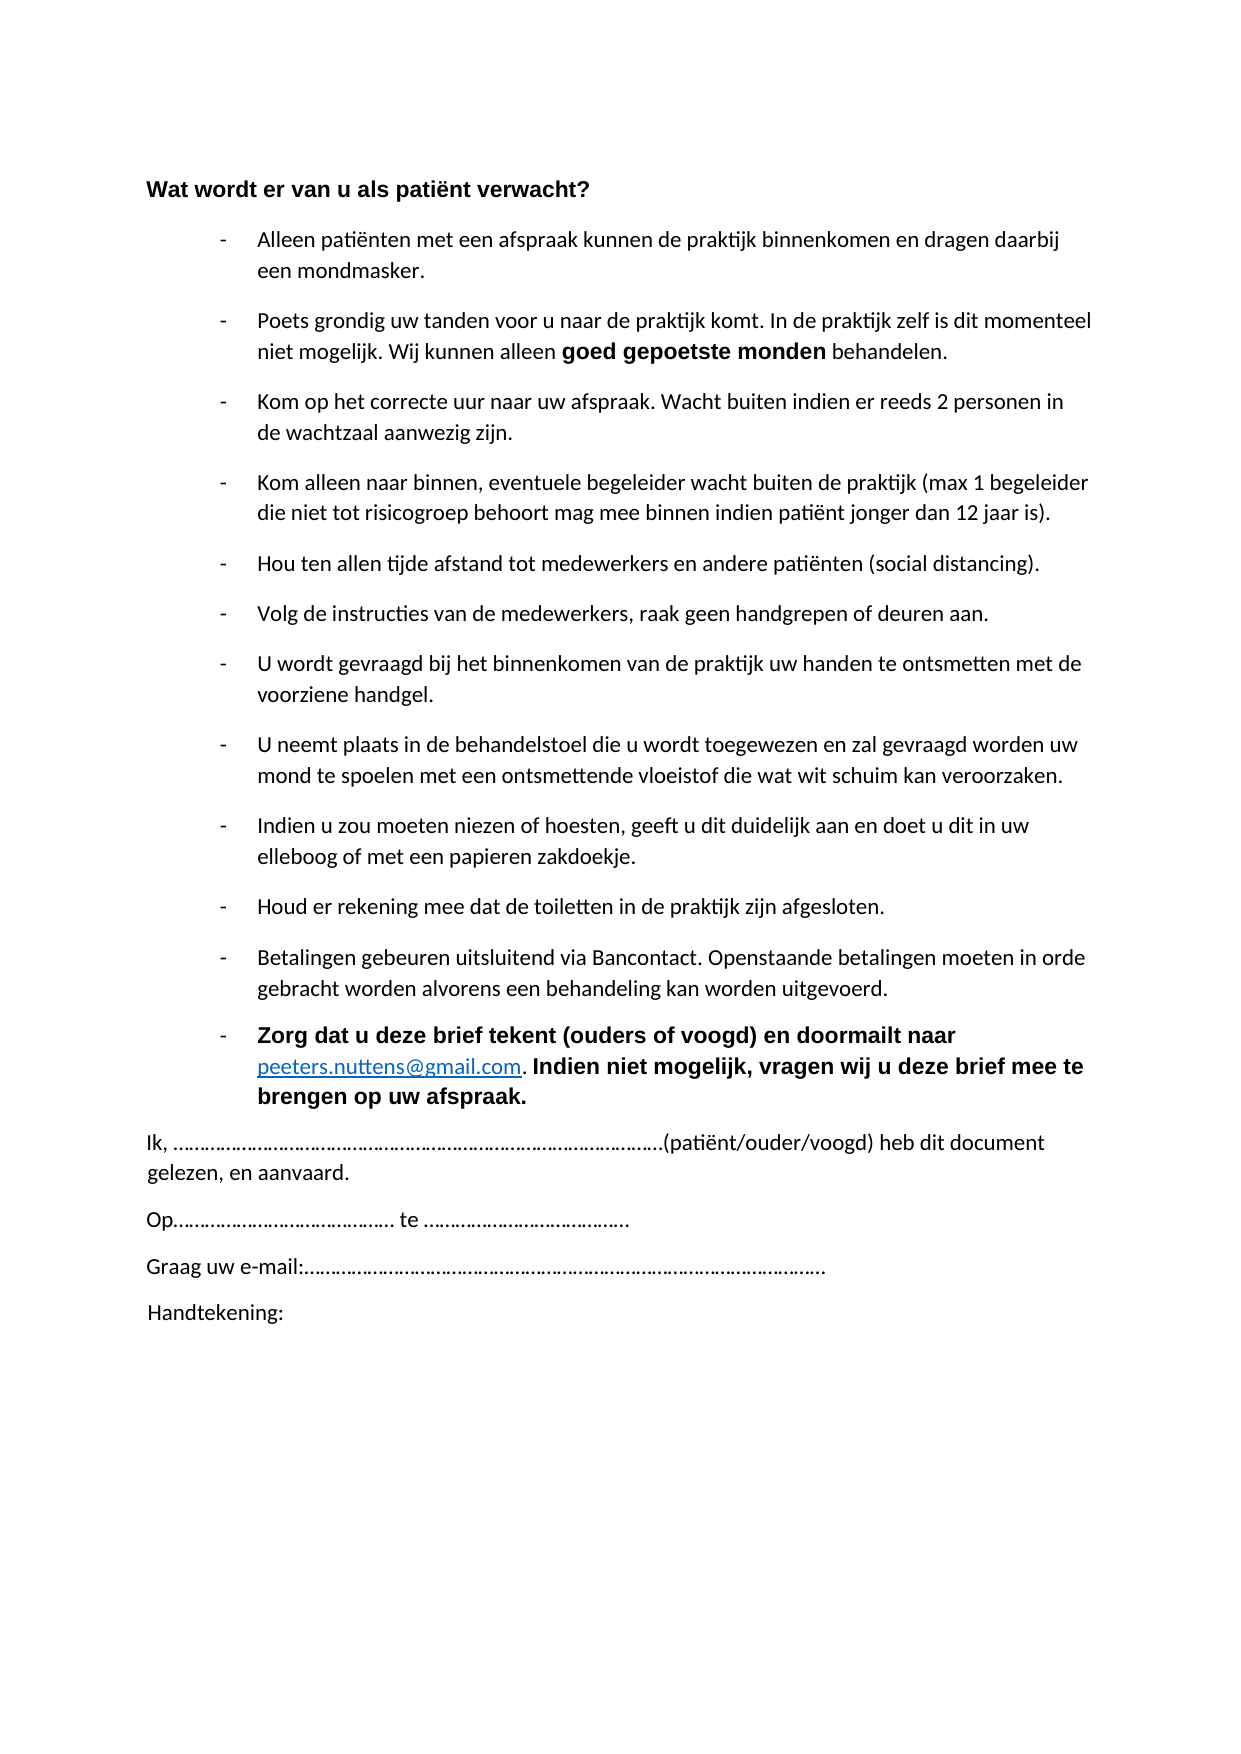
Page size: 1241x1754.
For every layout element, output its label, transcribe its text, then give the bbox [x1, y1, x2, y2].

list Houd er rekening mee dat de toiletten in de praktijk zijn afgesloten. [219, 892, 1093, 921]
list Betalingen gebeuren uitsluitend via Bancontact. Openstaande betalingen moeten in orde gebracht worden alvorens een behandeling kan worden uitgevoerd. [219, 943, 1093, 1002]
list Hou ten allen tijde afstand tot medewerkers en andere patiënten (social distancing). [219, 549, 1093, 577]
text Wat wordt er van u als patiënt verwacht? [146, 176, 1093, 202]
list Kom alleen naar binnen, eventuele begeleider wacht buiten de praktijk (max 1 begeleider die niet tot risicogroep behoort mag mee binnen indien patiënt jonger dan 12 jaar is). [219, 468, 1093, 526]
list Indien u zou moeten niezen of hoesten, geeft u dit duidelijk aan en doet u dit in uw elleboog of met een papieren zakdoekje. [219, 811, 1093, 870]
list U wordt gevraagd bij het binnenkomen van de praktijk uw handen te ontsmetten met de voorziene handgel. [219, 649, 1093, 708]
list Volg de instructies van de medewerkers, raak geen handgrepen of deuren aan. [219, 599, 1093, 627]
list U neemt plaats in de behandelstoel die u wordt toegewezen en zal gevraagd worden uw mond te spoelen met een ontsmettende vloeistof die wat wit schuim kan veroorzaken. [219, 730, 1093, 789]
list Alleen patiënten met een afspraak kunnen de praktijk binnenkomen en dragen daarbij een mondmasker. [219, 225, 1093, 284]
text Op…………………………………… te ………………………………… [146, 1205, 1093, 1233]
list Kom op het correcte uur naar uw afspraak. Wacht buiten indien er reeds 2 personen in de wachtzaal aanwezig zijn. [219, 387, 1093, 446]
list Zorg dat u deze brief tekent (ouders of voogd) en doormailt naar peeters.nuttens@gmail.com. Indien niet mogelijk, vragen wij u deze brief mee te brengen op uw afspraak. [219, 1021, 1093, 1109]
text Handtekening: [147, 1298, 1093, 1327]
text Graag uw e-mail:……………………………………………………………………………………… [146, 1252, 1093, 1280]
list Poets grondig uw tanden voor u naar de praktijk komt. In de praktijk zelf is dit momenteel niet mogelijk. Wij kunnen alleen goed gepoetste monden behandelen. [219, 306, 1093, 365]
text Ik, …………………………………………………………………………………(patiënt/ouder/voogd) heb dit document gelezen, en aanvaard. [146, 1128, 1093, 1186]
